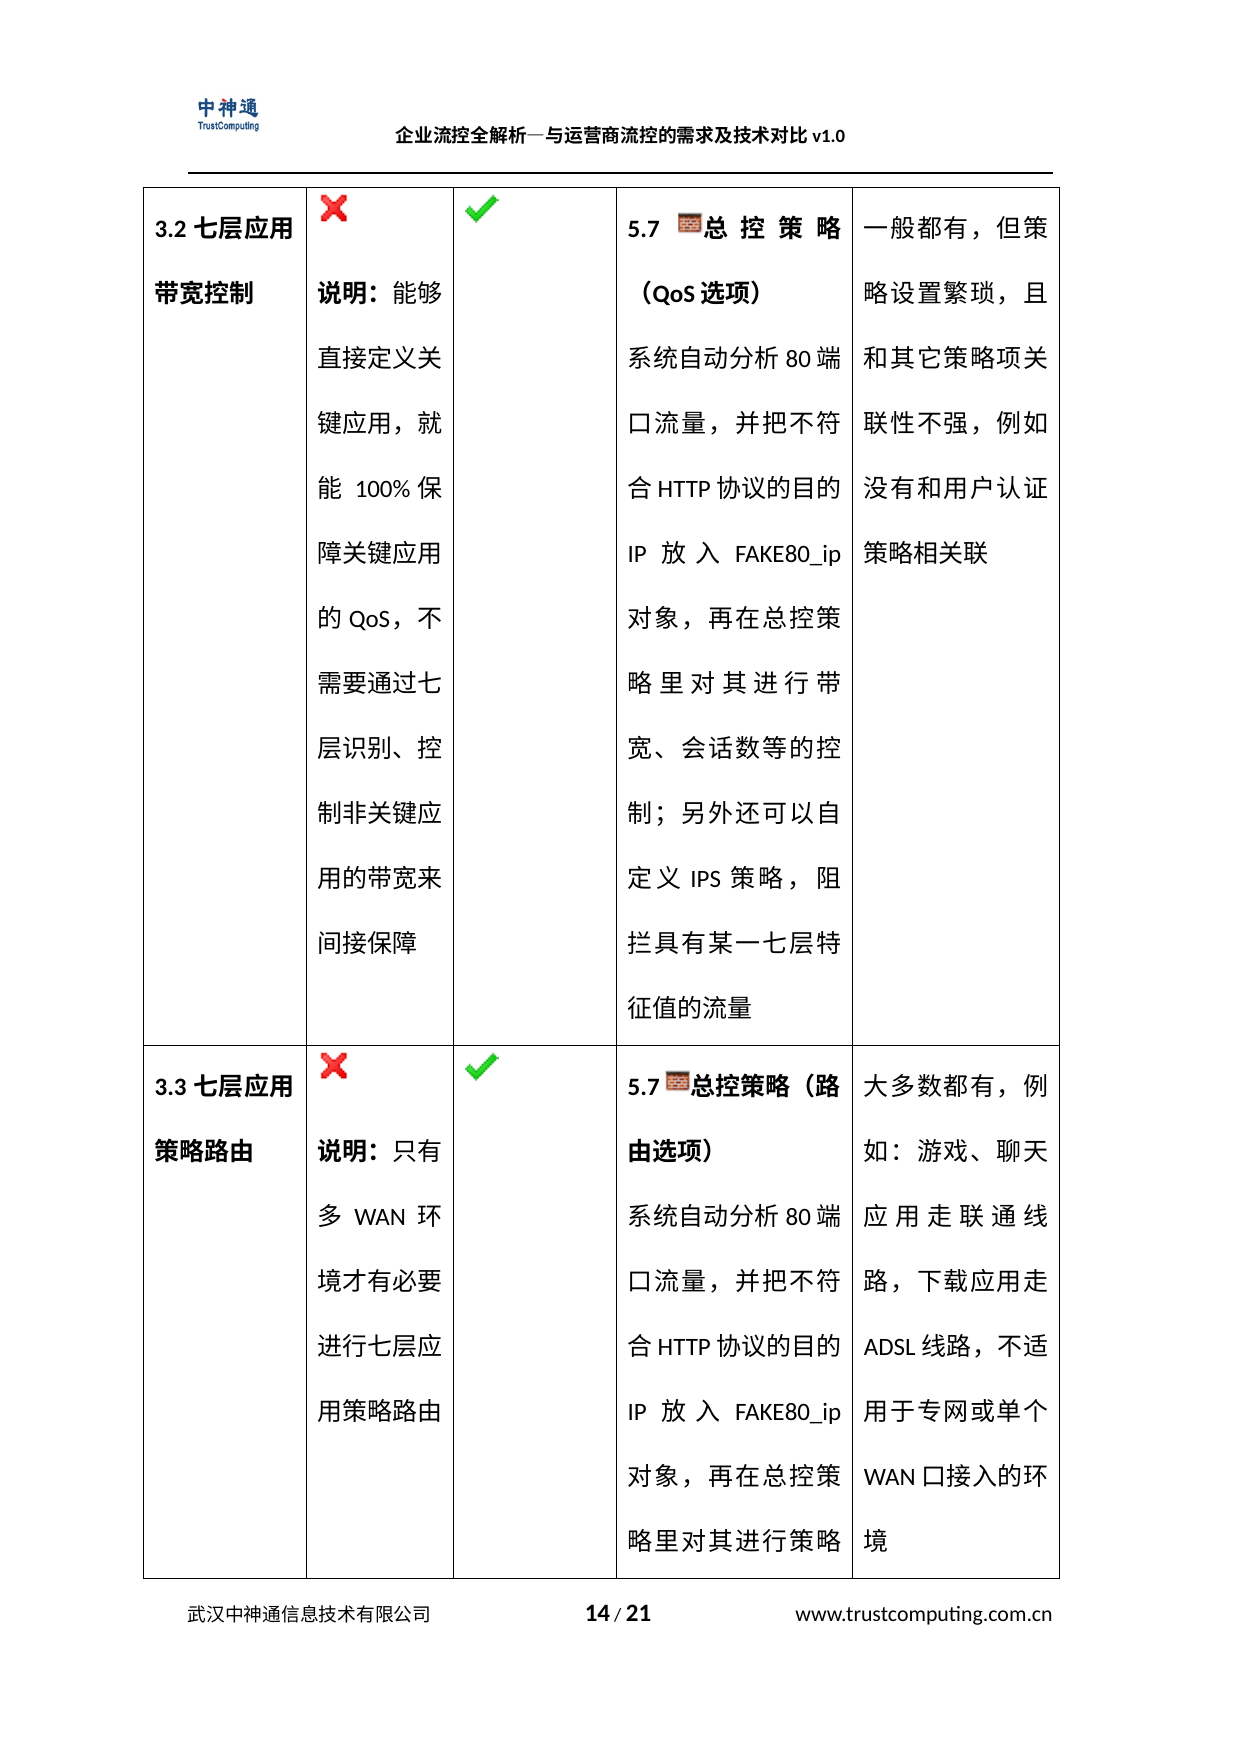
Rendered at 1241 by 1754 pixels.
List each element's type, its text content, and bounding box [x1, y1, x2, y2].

table_cell 5.7 总控策略（QoS选项） 系统自动分析80端口流量，并把不符合HTTP协议的目的IP放入FAKE80_ip对象，再在总控策略里对其进行带宽、会话数等的控制；另外还可以自定义IPS策略，阻拦具有某一七层特征值的流量 [617, 188, 852, 1045]
picture [465, 1051, 499, 1086]
table_cell 大多数都有，例如：游戏、聊天应用走联通线路，下载应用走ADSL线路，不适用于专网或单个WAN口接入的环境 [853, 1046, 1059, 1578]
picture [677, 212, 703, 237]
table_cell 5.7 总控策略（路由选项） 系统自动分析80端口流量，并把不符合HTTP协议的目的IP放入FAKE80_ip对象，再在总控策略里对其进行策略路由 [617, 1046, 852, 1578]
picture [317, 1051, 352, 1086]
table_cell [454, 1046, 616, 1578]
table_cell [454, 188, 616, 1045]
table_cell 说明：能够直接定义关键应用，就能100%保障关键应用的QoS，不需要通过七层识别、控制非关键应用的带宽来间接保障 [307, 188, 453, 1045]
picture [665, 1070, 691, 1095]
picture [317, 193, 352, 229]
table_cell 一般都有，但策略设置繁琐，且和其它策略项关联性不强，例如没有和用户认证策略相关联 [853, 188, 1059, 1045]
table_cell 3.2 七层应用带宽控制 [144, 188, 306, 1045]
table_cell 说明：只有多WAN环境才有必要进行七层应用策略路由 [307, 1046, 453, 1578]
picture [187, 88, 268, 142]
picture [465, 193, 499, 228]
table_cell 3.3 七层应用策略路由 [144, 1046, 306, 1578]
